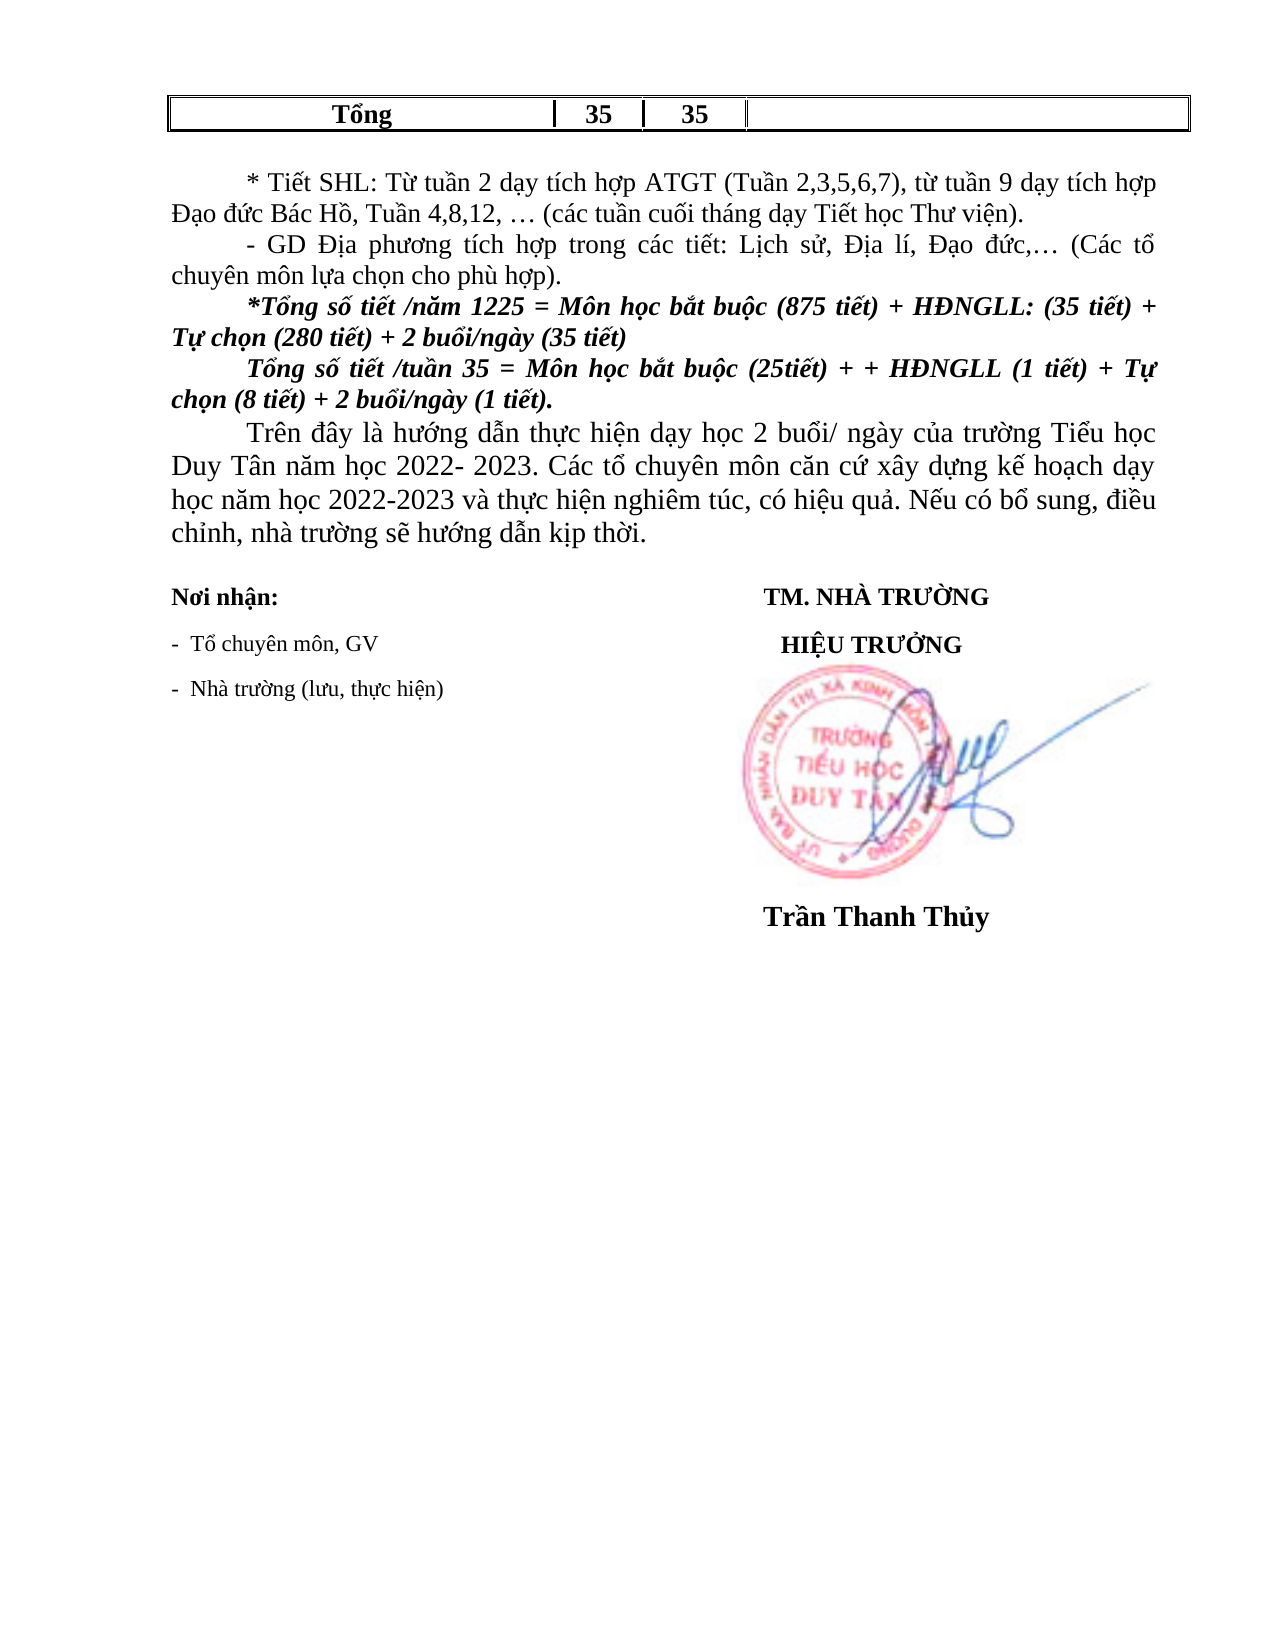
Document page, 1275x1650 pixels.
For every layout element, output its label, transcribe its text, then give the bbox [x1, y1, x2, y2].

table_header TM. NHÀ TRƯỜNG HIỆU TRƯỞNG Trần Thanh Thủy [596, 583, 1157, 1111]
table_header Nơi nhận: - Tổ chuyên môn, GV - Nhà trường (lưu, thực hiện) [171, 583, 596, 1111]
text Trên đây là hướng dẫn thực hiện dạy học 2 buổi/ ngày của trường Tiểu học Duy Tân năm học 2022- 2023. Các tổ chuyên môn căn cứ xây dựng kế hoạch dạy học năm học 2022-2023 và thực hiện nghiêm túc, có hiệu quả. Nếu có bổ sung, điều chỉnh, nhà trường sẽ hướng dẫn kịp thời. [171, 415, 1157, 549]
text Tổng số tiết /tuần 35 = Môn học bắt buộc (25tiết) + + HĐNGLL (1 tiết) + Tự chọn (8 tiết) + 2 buổi/ngày (1 tiết). [171, 352, 1157, 415]
table_cell 35 [643, 98, 746, 129]
text - GD Địa phương tích hợp trong các tiết: Lịch sử, Địa lí, Đạo đức,… (Các tổ chuyên môn lựa chọn cho phù hợp). [171, 228, 1157, 290]
picture [736, 658, 1157, 887]
table_cell 35 [554, 96, 643, 129]
text * Tiết SHL: Từ tuần 2 dạy tích hợp ATGT (Tuần 2,3,5,6,7), từ tuần 9 dạy tích hợp Đạo đức Bác Hồ, Tuần 4,8,12, … (các tuần cuối tháng dạy Tiết học Thư viện). [171, 166, 1157, 228]
table_cell Tổng [171, 98, 554, 129]
table_cell [746, 98, 1188, 129]
text *Tổng số tiết /năm 1225 = Môn học bắt buộc (875 tiết) + HĐNGLL: (35 tiết) + Tự chọn (280 tiết) + 2 buổi/ngày (35 tiết) [171, 290, 1157, 352]
